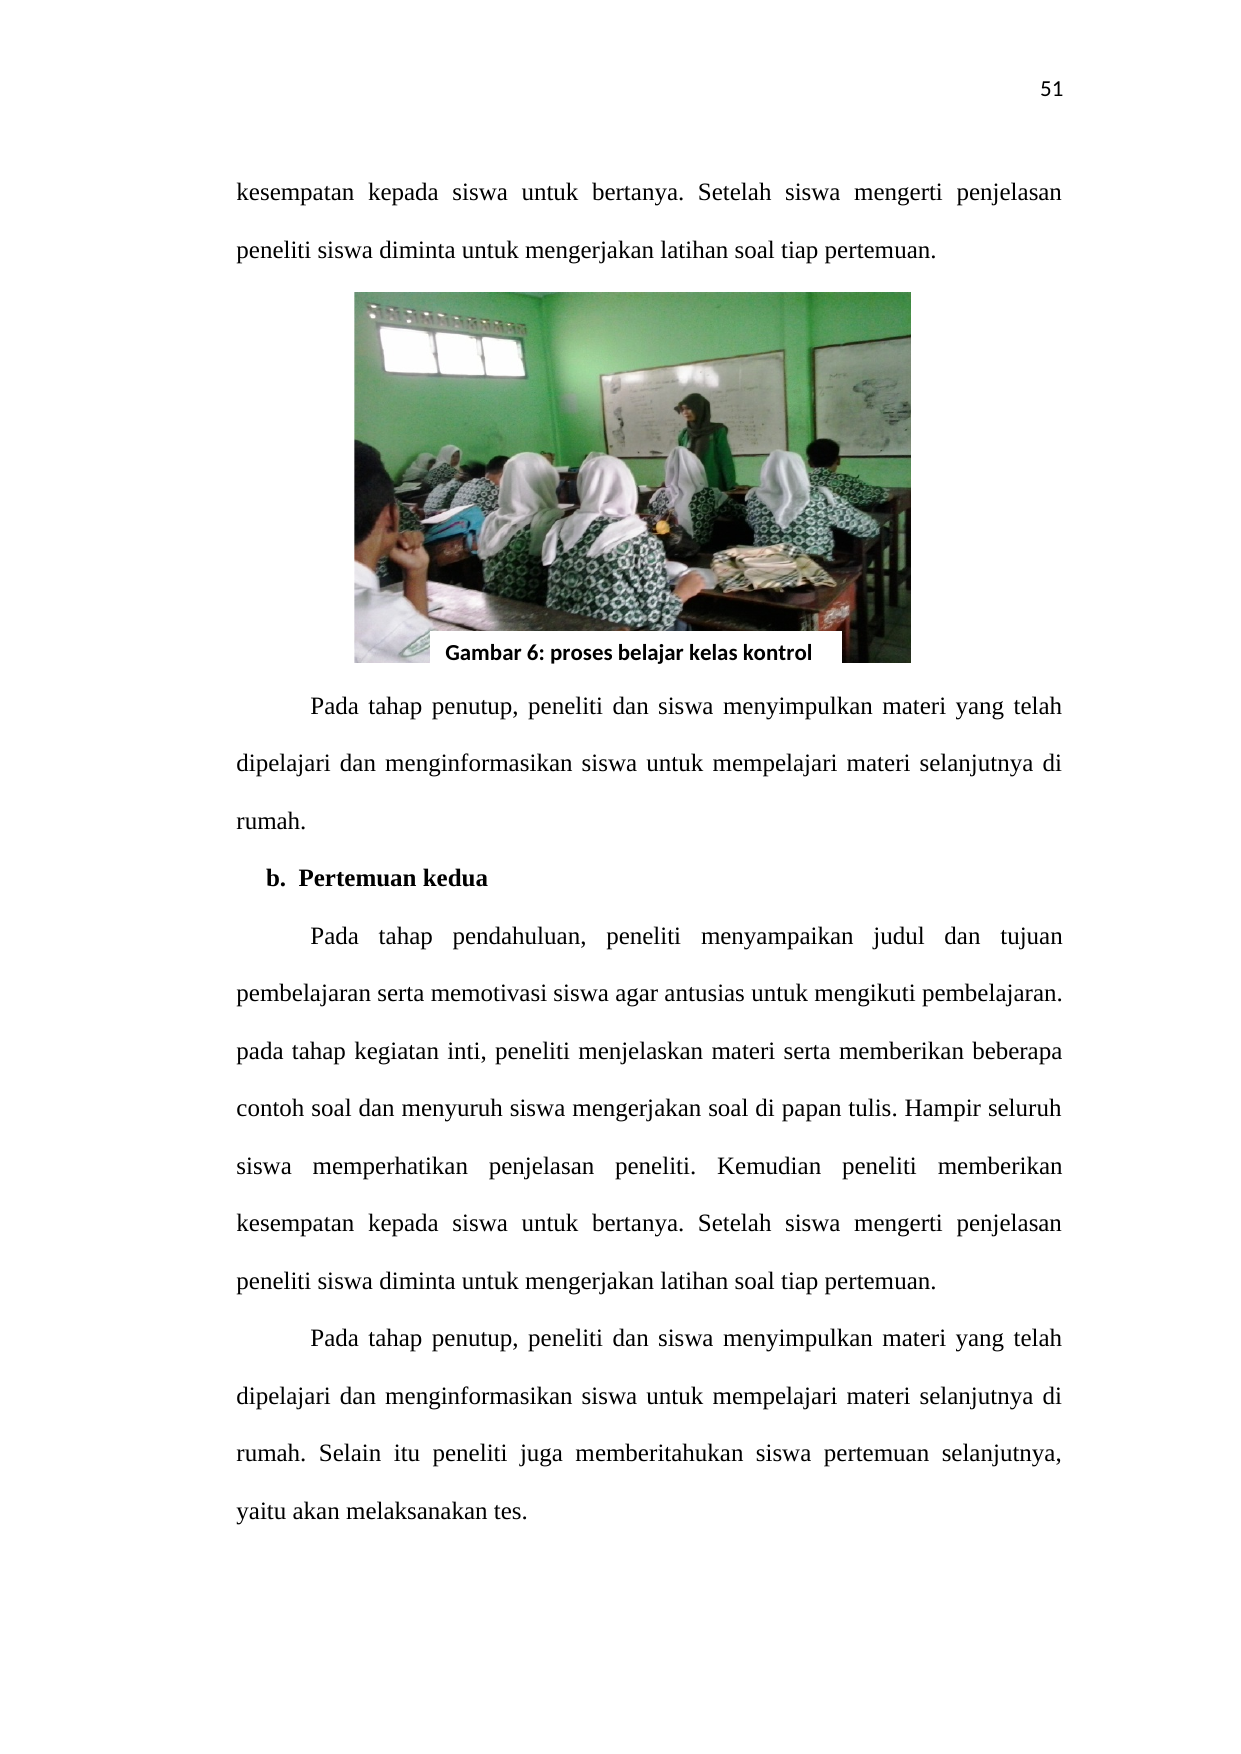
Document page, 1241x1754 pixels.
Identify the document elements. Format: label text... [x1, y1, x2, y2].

picture [354, 292, 911, 663]
text Pada tahap penutup, peneliti dan siswa menyimpulkan materi yang telah dipelajari dan menginformasikan siswa untuk mempelajari materi selanjutnya di rumah. [236, 691, 1063, 835]
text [236, 177, 1063, 263]
list b. Pertemuan kedua [266, 863, 1063, 892]
text Pada tahap penutup, peneliti dan siswa menyimpulkan materi yang telah dipelajari dan menginformasikan siswa untuk mempelajari materi selanjutnya di rumah. Selain itu peneliti juga memberitahukan siswa pertemuan selanjutnya, yaitu akan melaksanakan tes. [236, 1323, 1063, 1525]
